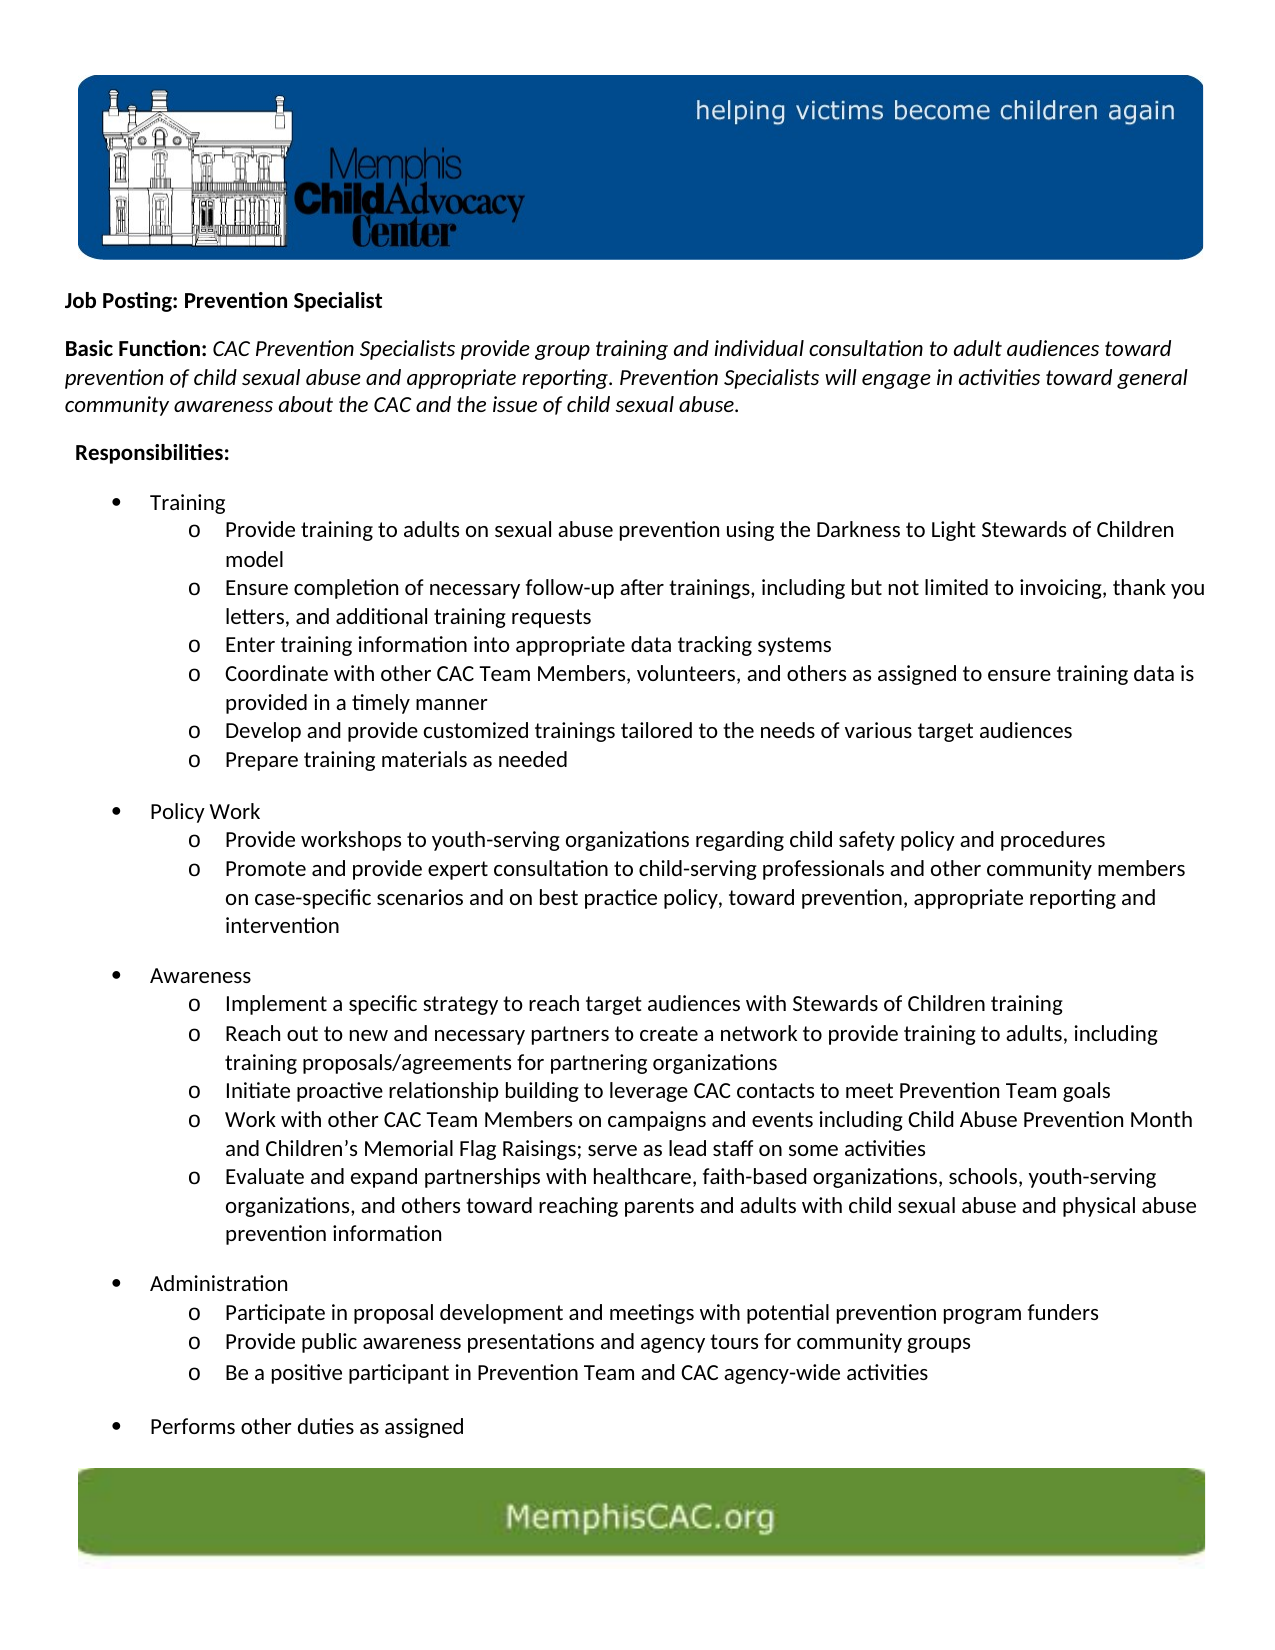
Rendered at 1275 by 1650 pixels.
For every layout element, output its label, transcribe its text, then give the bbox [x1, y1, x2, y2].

list Training [112, 488, 1212, 516]
list Provide workshops to youth-serving organizations regarding child safety policy and procedures [187, 825, 1212, 854]
list Administration [112, 1269, 1212, 1298]
list Initiate proactive relationship building to leverage CAC contacts to meet Prevention Team goals [187, 1076, 1212, 1105]
list Evaluate and expand partnerships with healthcare, faith-based organizations, schools, youth-serving organizations, and others toward reaching parents and adults with child sexual abuse and physical abuse prevention information [187, 1162, 1212, 1247]
list Promote and provide expert consultation to child-serving professionals and other community members on case-specific scenarios and on best practice policy, toward prevention, appropriate reporting and intervention [187, 854, 1212, 939]
picture [78, 1468, 1206, 1569]
list Coordinate with other CAC Team Members, volunteers, and others as assigned to ensure training data is provided in a timely manner [187, 659, 1212, 716]
list Develop and provide customized trainings tailored to the needs of various target audiences [187, 716, 1212, 746]
picture [78, 75, 1204, 260]
text Basic Function: CAC Prevention Specialists provide group training and individual consultation to adult audiences toward prevention of child sexual abuse and appropriate reporting. Prevention Specialists will engage in activities toward general community awareness about the CAC and the issue of child sexual abuse. [64, 334, 1212, 419]
list Reach out to new and necessary partners to create a network to provide training to adults, including training proposals/agreements for partnering organizations [187, 1019, 1212, 1076]
list Prepare training materials as needed [187, 746, 1212, 775]
subtitle Job Posting: Prevention Specialist [64, 286, 1212, 314]
list Provide public awareness presentations and agency tours for community groups [187, 1327, 1212, 1356]
list Policy Work [112, 797, 1212, 825]
list Be a positive participant in Prevention Team and CAC agency-wide activities [187, 1358, 1136, 1387]
list Awareness [112, 961, 1212, 989]
list Ensure completion of necessary follow-up after trainings, including but not limited to invoicing, thank you letters, and additional training requests [187, 573, 1212, 630]
list Participate in proposal development and meetings with potential prevention program funders [187, 1298, 1212, 1327]
list Performs other duties as assigned [112, 1412, 1136, 1440]
list Enter training information into appropriate data tracking systems [187, 630, 1212, 659]
list Work with other CAC Team Members on campaigns and events including Child Abuse Prevention Month and Children’s Memorial Flag Raisings; serve as lead staff on some activities [187, 1105, 1212, 1162]
subtitle Responsibilities: [75, 439, 1212, 465]
list Provide training to adults on sexual abuse prevention using the Darkness to Light Stewards of Children model [187, 516, 1212, 573]
list Implement a specific strategy to reach target audiences with Stewards of Children training [187, 989, 1212, 1019]
